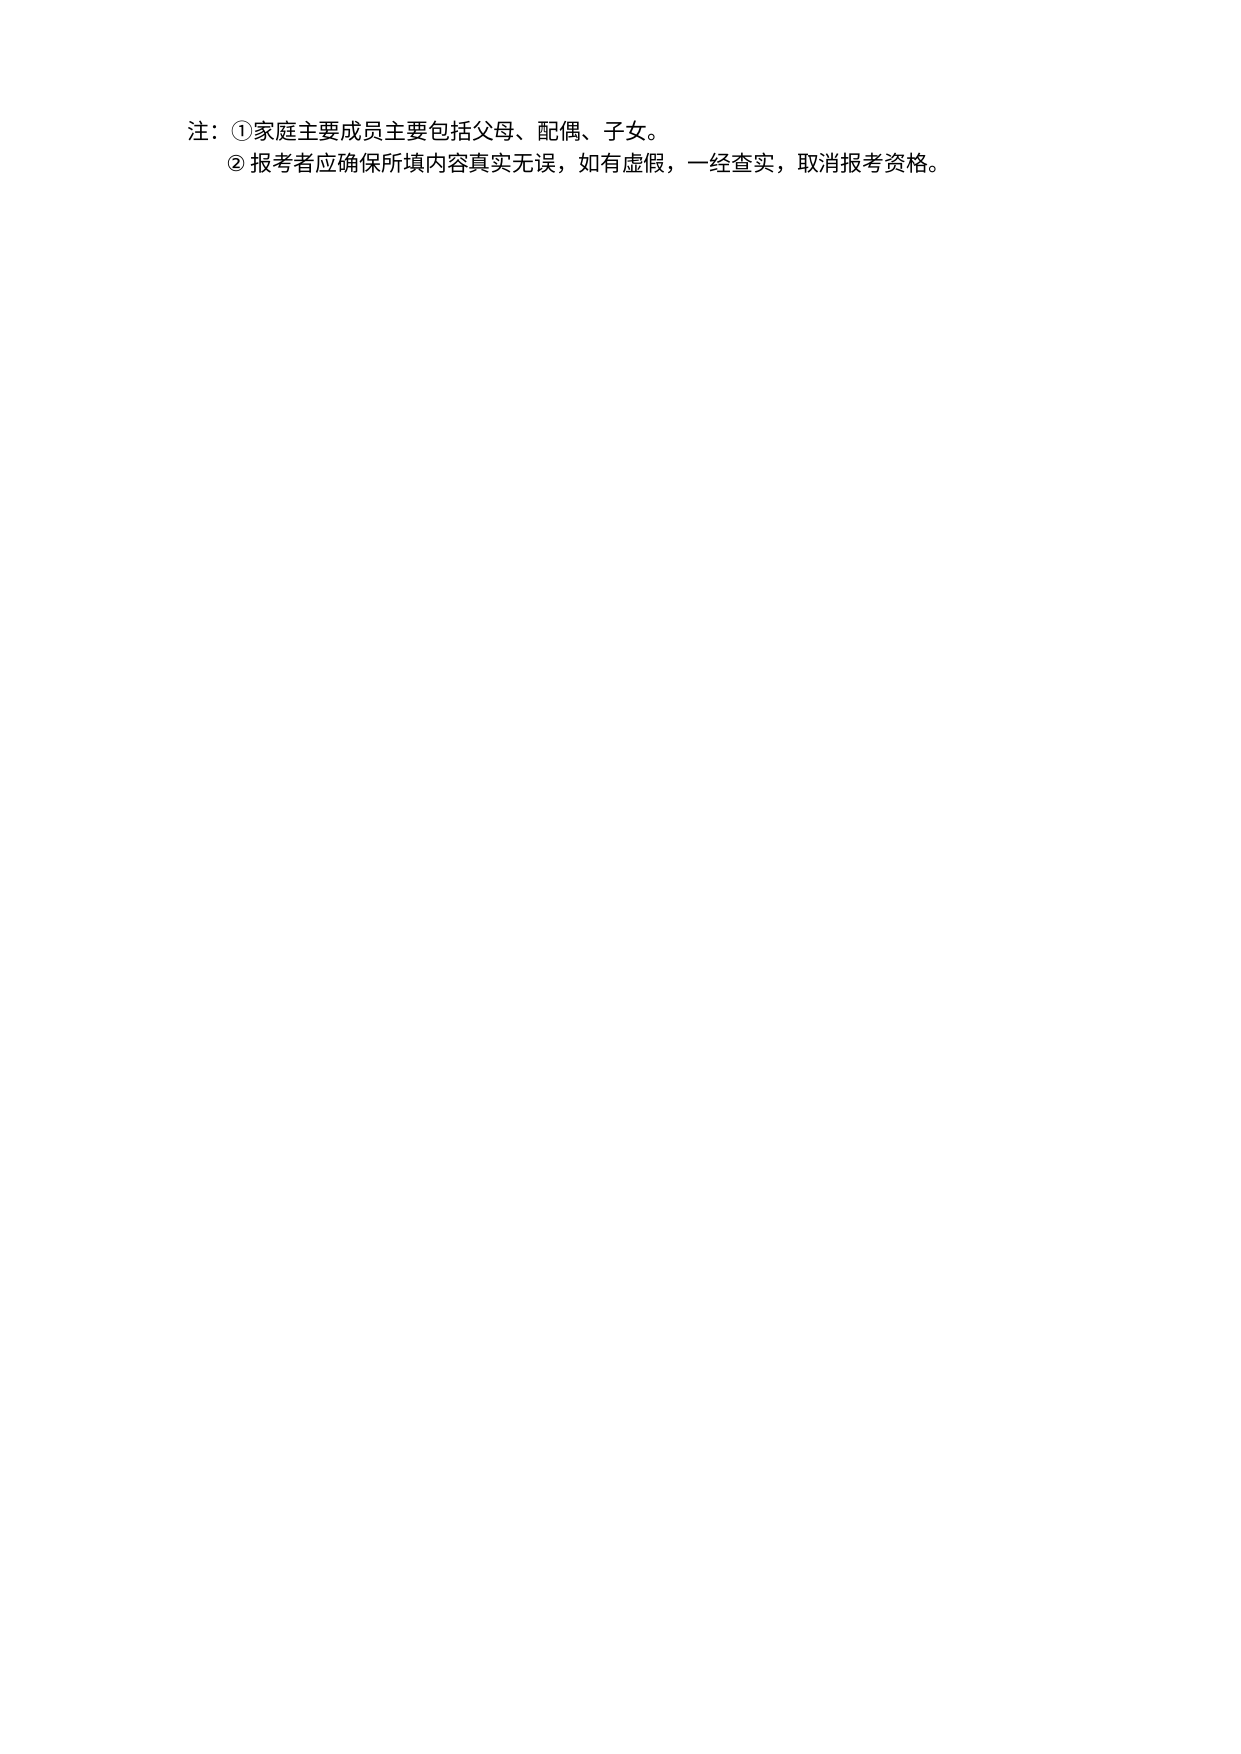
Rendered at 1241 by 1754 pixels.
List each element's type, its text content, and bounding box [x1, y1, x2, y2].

text ②报考者应确保所填内容真实无误，如有虚假，一经查实，取消报考资格。 [187, 146, 1053, 178]
text 注：①家庭主要成员主要包括父母、配偶、子女。 [187, 113, 1053, 146]
